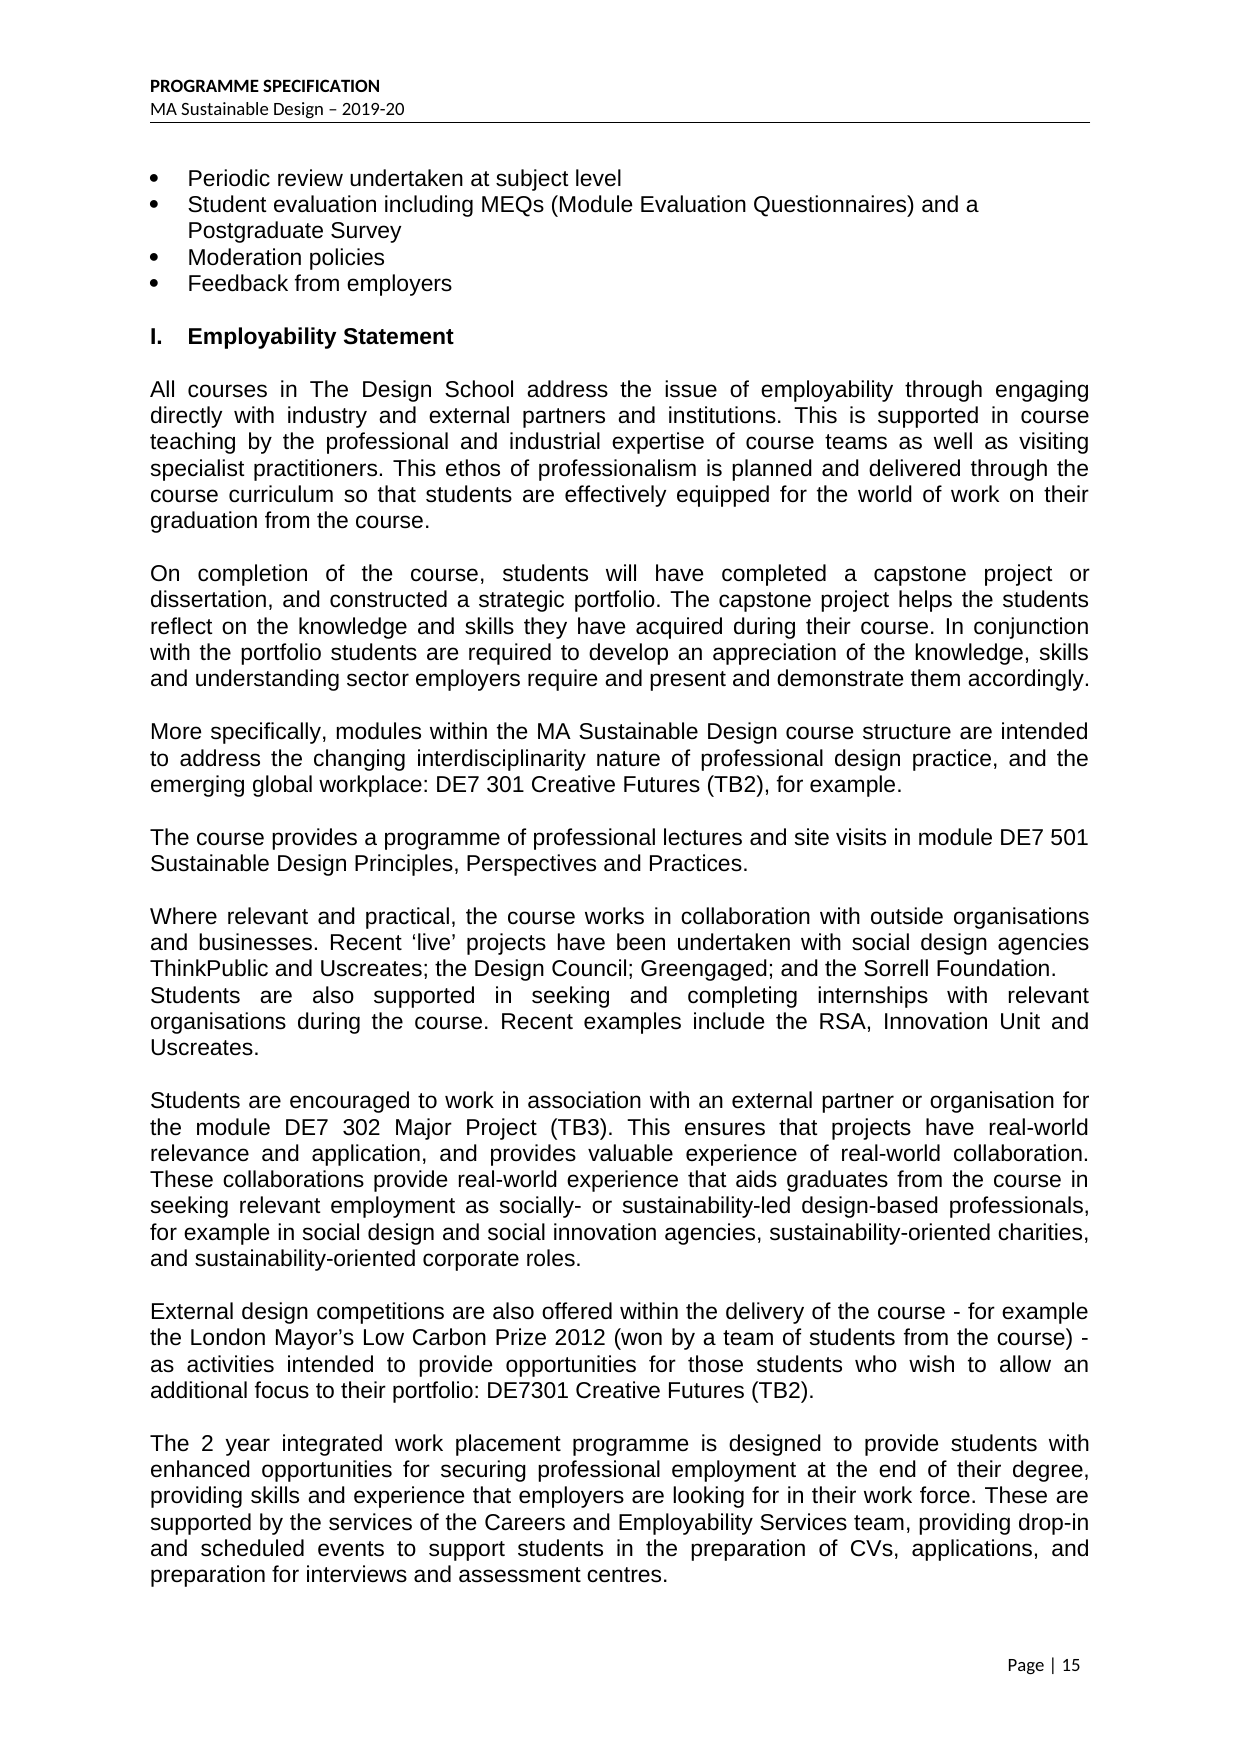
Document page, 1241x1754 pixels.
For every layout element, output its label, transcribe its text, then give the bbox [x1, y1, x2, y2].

text More specifically, modules within the MA Sustainable Design course structure are intended to address the changing interdisciplinarity nature of professional design practice, and the emerging global workplace: DE7 301 Creative Futures (TB2), for example. [150, 718, 1090, 797]
text The course provides a programme of professional lectures and site visits in module DE7 501 Sustainable Design Principles, Perspectives and Practices. [150, 823, 1090, 876]
text All courses in The Design School address the issue of employability through engaging directly with industry and external partners and institutions. This is supported in course teaching by the professional and industrial expertise of course teams as well as visiting specialist practitioners. This ethos of professionalism is planned and delivered through the course curriculum so that students are effectively equipped for the world of work on their graduation from the course. [150, 376, 1090, 534]
text Where relevant and practical, the course works in collaboration with outside organisations and businesses. Recent ‘live’ projects have been undertaken with social design agencies ThinkPublic and Uscreates; the Design Council; Greengaged; and the Sorrell Foundation. [150, 903, 1090, 982]
list Feedback from employers [150, 270, 1090, 296]
text On completion of the course, students will have completed a capstone project or dissertation, and constructed a strategic portfolio. The capstone project helps the students reflect on the knowledge and skills they have acquired during their course. In conjunction with the portfolio students are required to develop an appreciation of the knowledge, skills and understanding sector employers require and present and demonstrate them accordingly. [150, 560, 1090, 692]
list Employability Statement [150, 323, 1090, 349]
text External design competitions are also offered within the delivery of the course - for example the London Mayor’s Low Carbon Prize 2012 (won by a team of students from the course) - as activities intended to provide opportunities for those students who wish to allow an additional focus to their portfolio: DE7301 Creative Futures (TB2). [150, 1298, 1090, 1403]
text Students are also supported in seeking and completing internships with relevant organisations during the course. Recent examples include the RSA, Innovation Unit and Uscreates. [150, 982, 1090, 1061]
text Students are encouraged to work in association with an external partner or organisation for the module DE7 302 Major Project (TB3). This ensures that projects have real-world relevance and application, and provides valuable experience of real-world collaboration. These collaborations provide real-world experience that aids graduates from the course in seeking relevant employment as socially- or sustainability-led design-based professionals, for example in social design and social innovation agencies, sustainability-oriented charities, and sustainability-oriented corporate roles. [150, 1087, 1090, 1272]
text The 2 year integrated work placement programme is designed to provide students with enhanced opportunities for securing professional employment at the end of their degree, providing skills and experience that employers are looking for in their work force. These are supported by the services of the Careers and Employability Services team, providing drop-in and scheduled events to support students in the preparation of CVs, applications, and preparation for interviews and assessment centres. [150, 1430, 1090, 1588]
list Student evaluation including MEQs (Module Evaluation Questionnaires) and a Postgraduate Survey [150, 191, 1090, 244]
list Moderation policies [150, 244, 1090, 270]
list Periodic review undertaken at subject level [150, 165, 1090, 191]
